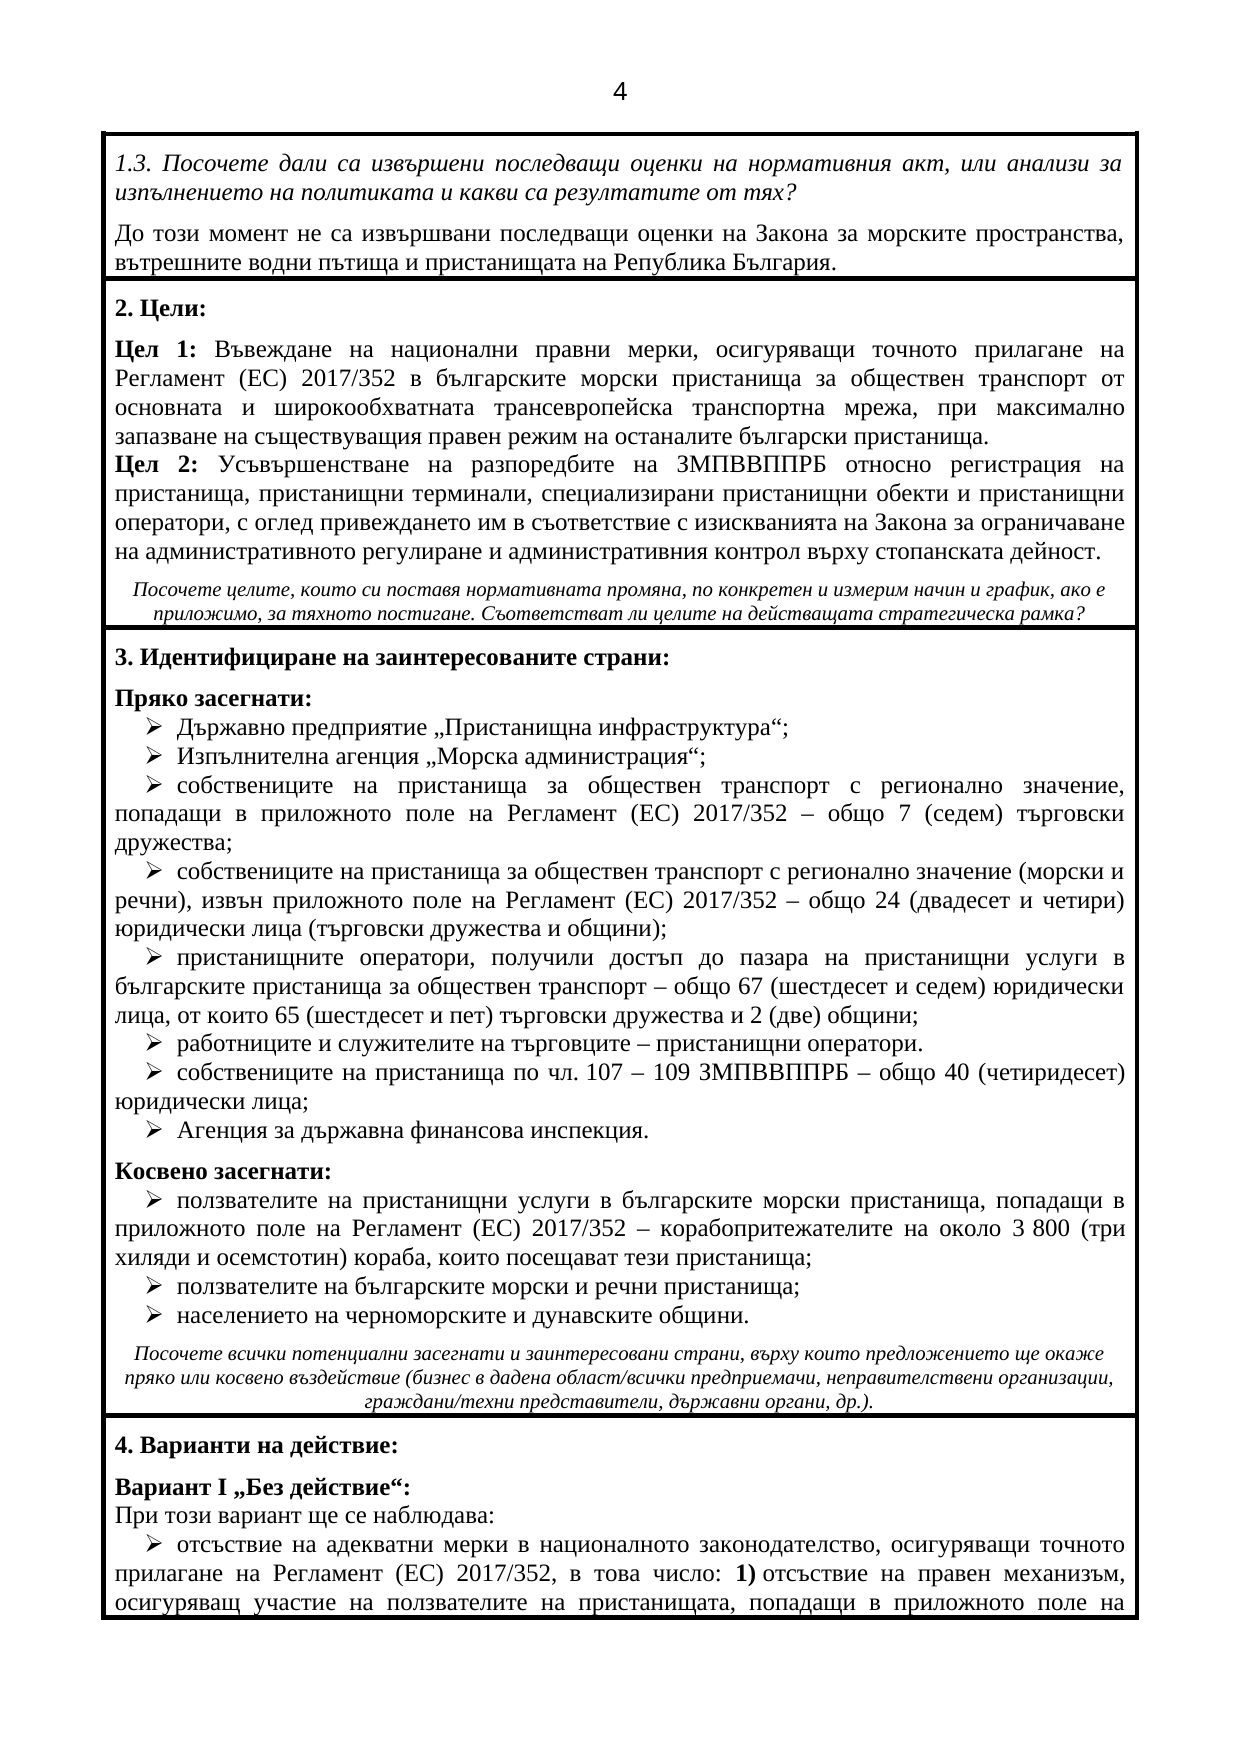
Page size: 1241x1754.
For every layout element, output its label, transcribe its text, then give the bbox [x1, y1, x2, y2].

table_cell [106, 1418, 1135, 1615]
table_cell 3. Идентифициране на заинтересованите страни: Пряко засегнати: Държавно предприятие „Пристанищна инфраструктура“; Изпълнителна агенция „Морска администрация“; собствениците на пристанища за обществен транспорт с регионално значение, попадащи в приложното поле на Регламент (ЕС) 2017/352 – общо 7 (седем) търговски дружества; собствениците на пристанища за обществен транспорт с регионално значение (морски и речни), извън приложното поле на Регламент (ЕС) 2017/352 – общо 24 (двадесет и четири) юридически лица (търговски дружества и общини); пристанищните оператори, получили достъп до пазара на пристанищни услуги в българските пристанища за обществен транспорт – общо 67 (шестдесет и седем) юридически лица, от които 65 (шестдесет и пет) търговски дружества и 2 (две) общини; работниците и служителите на търговците – пристанищни оператори. собствениците на пристанища по чл. 107 – 109 ЗМПВВППРБ – общо 40 (четиридесет) юридически лица; Агенция за държавна финансова инспекция. Косвено засегнати: ползвателите на пристанищни услуги в българските морски пристанища, попадащи в приложното поле на Регламент (ЕС) 2017/352 – корабопритежателите на около 3 800 (три хиляди и осемстотин) кораба, които посещават тези пристанища; ползвателите на българските морски и речни пристанища; населението на черноморските и дунавските общини. Посочете всички потенциални засегнати и заинтересовани страни, върху които предложението ще окаже пряко или косвено въздействие (бизнес в дадена област/всички предприемачи, неправителствени организации, граждани/техни представители, държавни органи, др.). [106, 630, 1135, 1413]
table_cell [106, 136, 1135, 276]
table_cell 2. Цели: Цел 1: Въвеждане на национални правни мерки, осигуряващи точното прилагане на Регламент (ЕС) 2017/352 в българските морски пристанища за обществен транспорт от основната и широкообхватната трансевропейска транспортна мрежа, при максимално запазване на съществуващия правен режим на останалите български пристанища. Цел 2: Усъвършенстване на разпоредбите на ЗМПВВППРБ относно регистрация на пристанища, пристанищни терминали, специализирани пристанищни обекти и пристанищни оператори, с оглед привеждането им в съответствие с изискванията на Закона за ограничаване на административното регулиране и административния контрол върху стопанската дейност. Посочете целите, които си поставя нормативната промяна, по конкретен и измерим начин и график, ако е приложимо, за тяхното постигане. Съответстват ли целите на действащата стратегическа рамка? [106, 281, 1135, 625]
